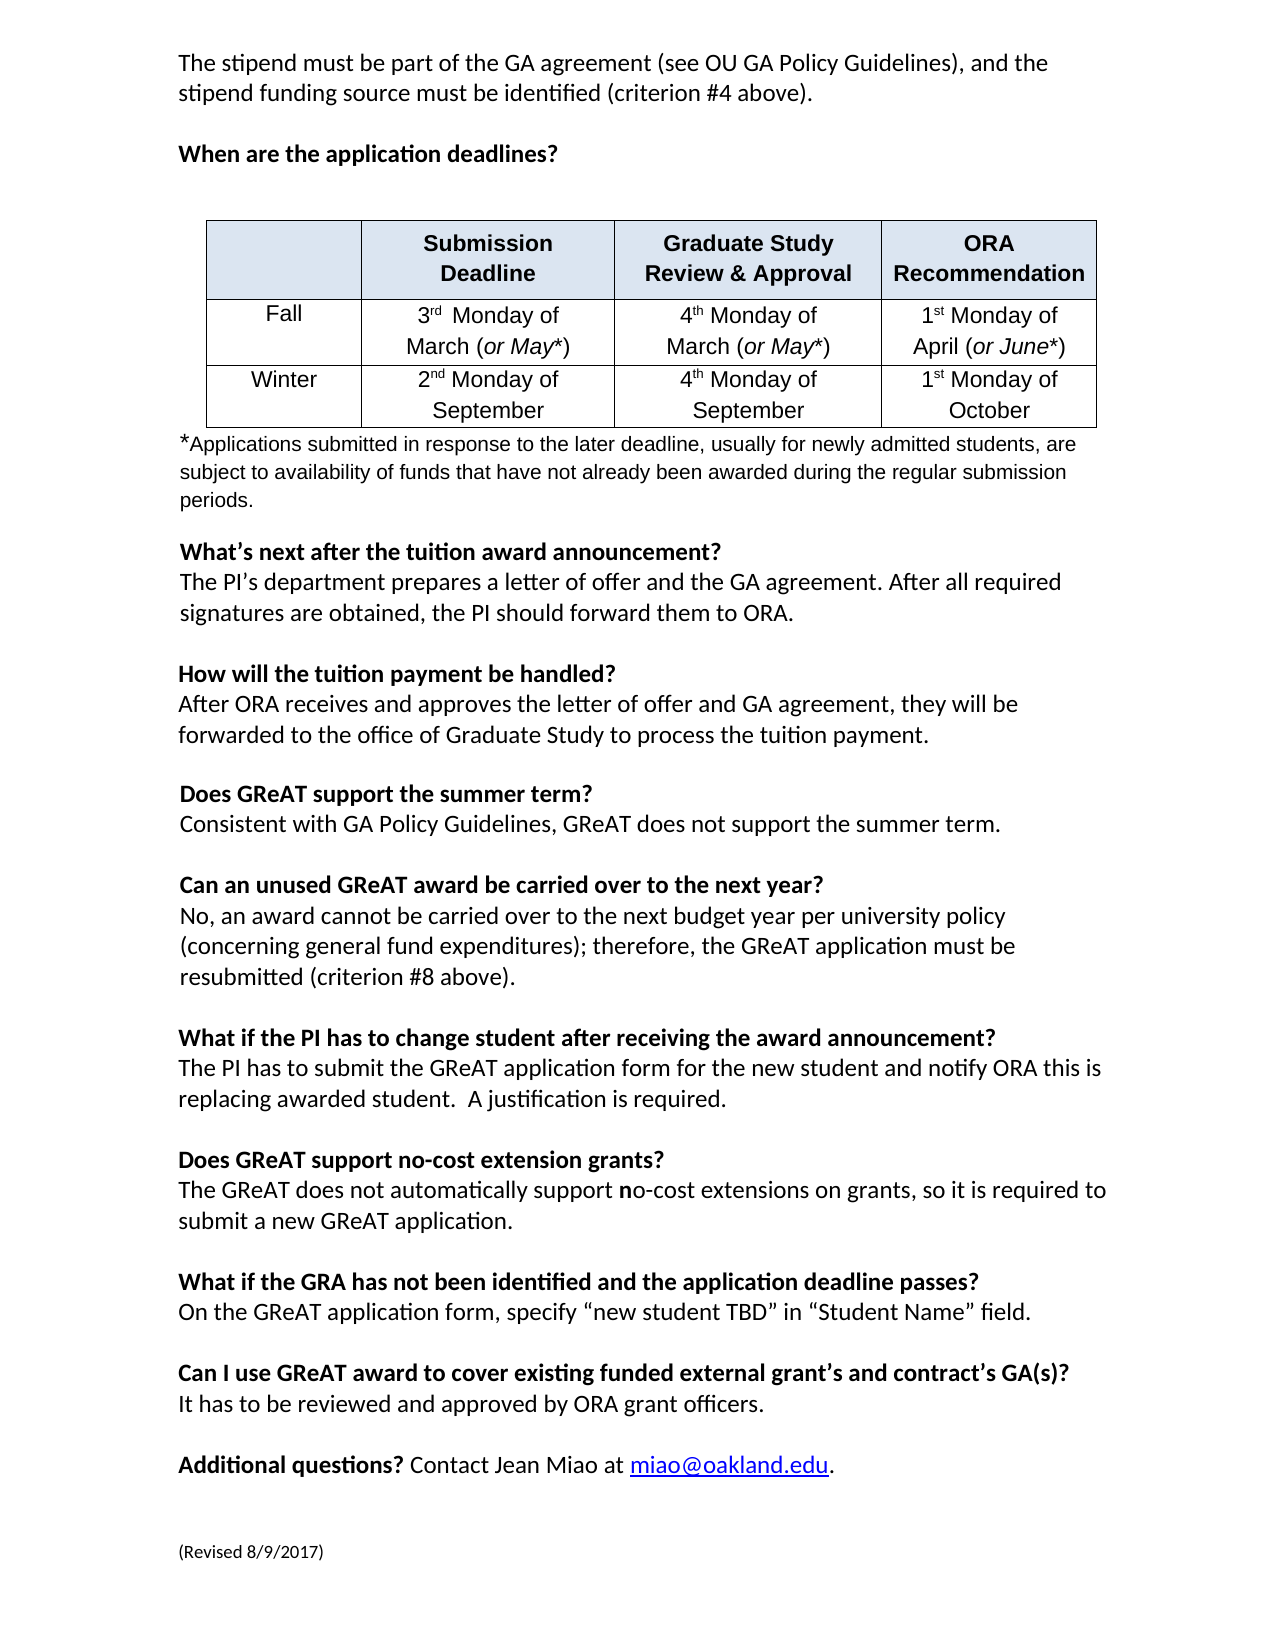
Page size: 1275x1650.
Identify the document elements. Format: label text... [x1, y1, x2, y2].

text Does GReAT support the summer term? [179, 778, 1125, 808]
table_cell Winter [207, 366, 361, 427]
text Can an unused GReAT award be carried over to the next year? [179, 869, 1125, 900]
text The GReAT does not automatically support no-cost extensions on grants, so it is required to submit a new GReAT application. [178, 1174, 1125, 1236]
table_cell 1st Monday of October [882, 366, 1096, 427]
table_header [207, 221, 361, 299]
table_cell 1st Monday of April (or June*) [882, 300, 1096, 365]
table_cell 2nd Monday of September [362, 366, 614, 427]
text When are the application deadlines? [178, 138, 1125, 169]
text What if the PI has to change student after receiving the award announcement? [178, 1022, 1125, 1052]
table_cell 3rd Monday of March (or May*) [362, 300, 614, 365]
table_cell 4th Monday of March (or May*) [615, 300, 881, 365]
text What if the GRA has not been identified and the application deadline passes? [178, 1266, 1125, 1297]
text Does GReAT support no-cost extension grants? [178, 1144, 1125, 1174]
table_cell 4th Monday of September [615, 366, 881, 427]
text Additional questions? Contact Jean Miao at miao@oakland.edu. [178, 1449, 1125, 1480]
text The PI’s department prepares a letter of offer and the GA agreement. After all required signatures are obtained, the PI should forward them to ORA. [179, 567, 1125, 628]
table_header ORA Recommendation [882, 221, 1096, 299]
text What’s next after the tuition award announcement? [179, 536, 1125, 567]
text Consistent with GA Policy Guidelines, GReAT does not support the summer term. [179, 808, 1125, 839]
table_cell Fall [207, 300, 361, 365]
text No, an award cannot be carried over to the next budget year per university policy (concerning general fund expenditures); therefore, the GReAT application must be resubmitted (criterion #8 above). [179, 900, 1125, 991]
text (Revised 8/9/2017) [178, 1541, 1125, 1564]
text Can I use GReAT award to cover existing funded external grant’s and contract’s GA(s)? [178, 1358, 1125, 1388]
text The PI has to submit the GReAT application form for the new student and notify ORA this is replacing awarded student. A justification is required. [178, 1052, 1125, 1113]
table_header Submission Deadline [362, 221, 614, 299]
text The stipend must be part of the GA agreement (see OU GA Policy Guidelines), and the stipend funding source must be identified (criterion #4 above). [178, 47, 1125, 108]
text After ORA receives and approves the letter of offer and GA agreement, they will be forwarded to the office of Graduate Study to process the tuition payment. [178, 689, 1125, 750]
table_header Graduate Study Review & Approval [615, 221, 881, 299]
text *Applications submitted in response to the later deadline, usually for newly admitted students, are subject to availability of funds that have not already been awarded during the regular submission periods. [179, 428, 1125, 512]
text How will the tuition payment be handled? [178, 658, 1125, 689]
text On the GReAT application form, specify “new student TBD” in “Student Name” field. [178, 1297, 1125, 1327]
text It has to be reviewed and approved by ORA grant officers. [178, 1388, 1125, 1419]
